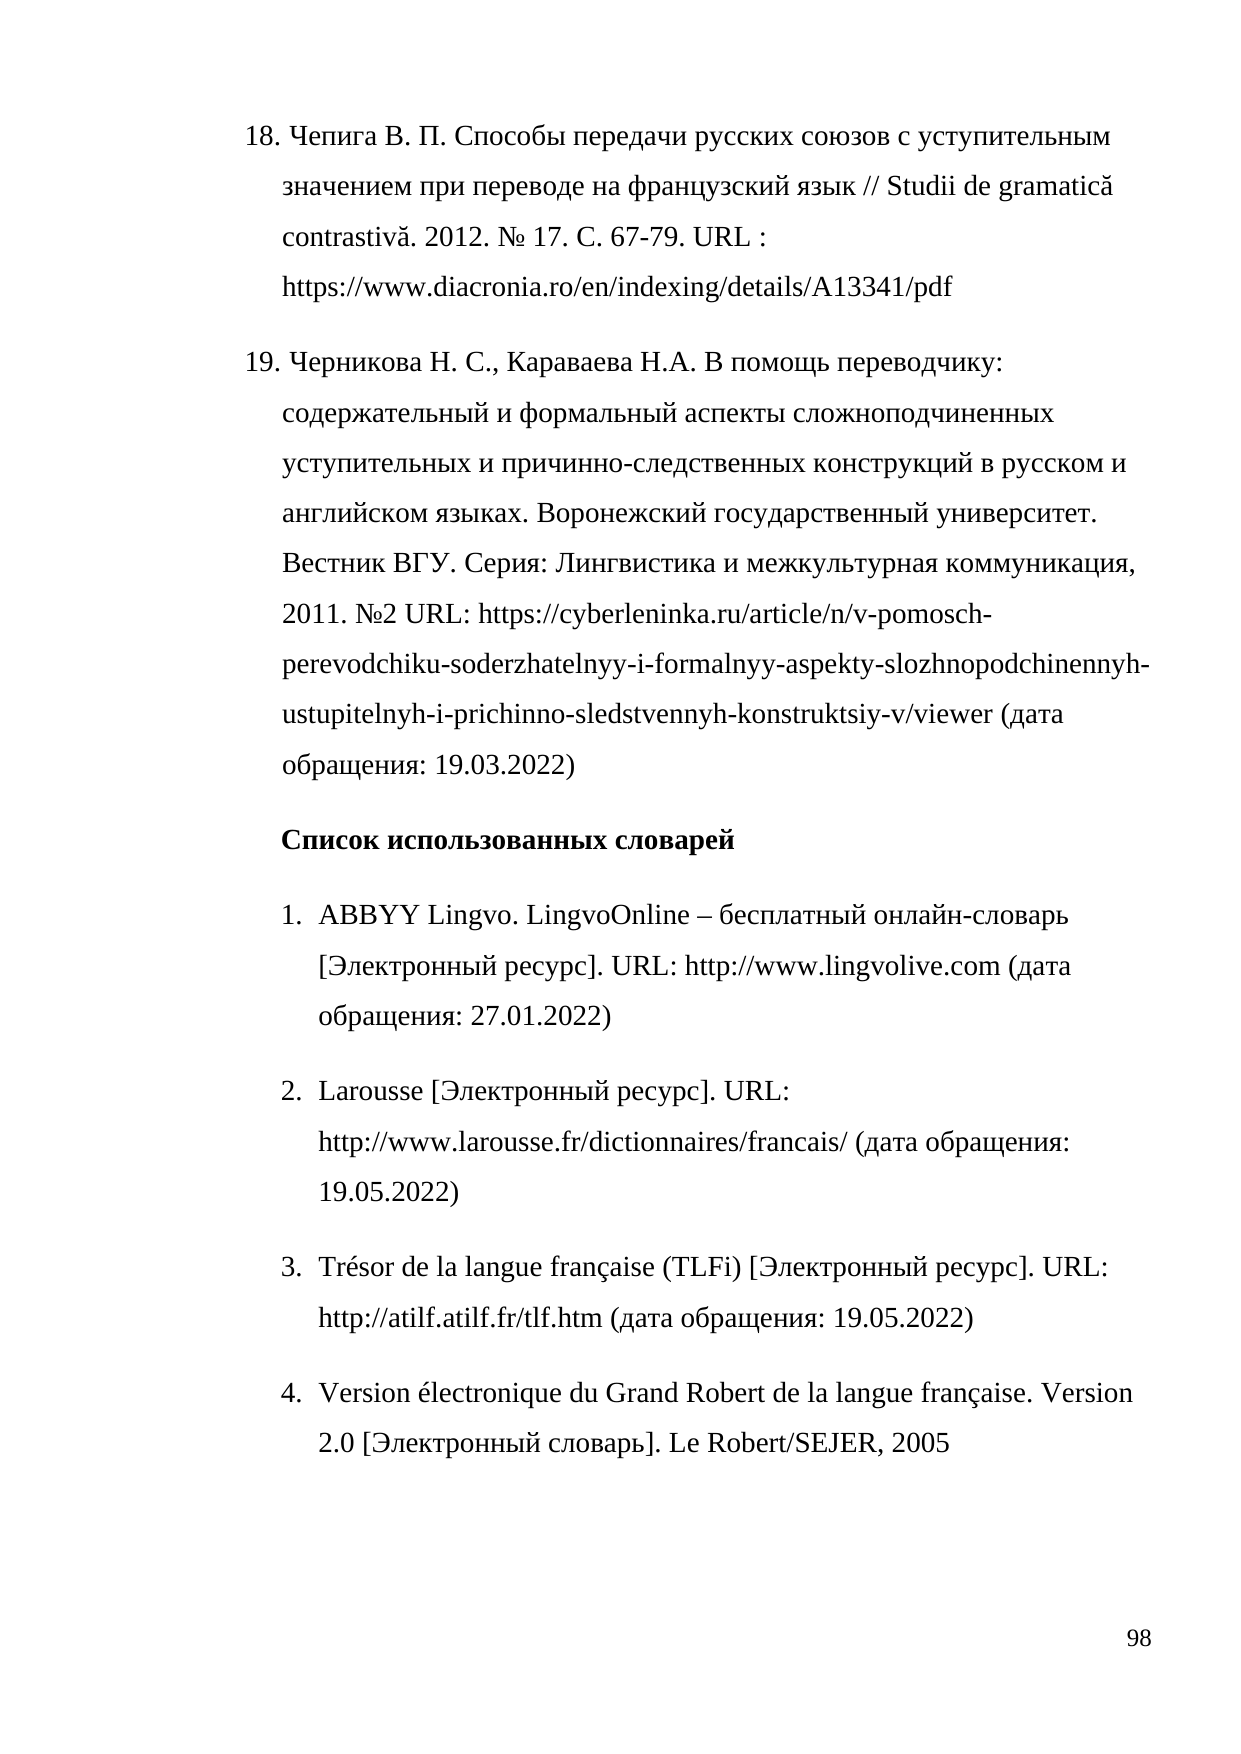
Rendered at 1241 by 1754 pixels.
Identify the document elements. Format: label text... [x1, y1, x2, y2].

subtitle Черникова Н. С., Караваева Н.А. В помощь переводчику: содержательный и формальный аспекты сложноподчиненных уступительных и причинно-следственных конструкций в русском и английском языках. Воронежский государственный университет. Вестник ВГУ. Серия: Лингвистика и межкультурная коммуникация, 2011. №2 URL: https://cyberleninka.ru/article/n/v-pomosch-perevodchiku-soderzhatelnyy-i-formalnyy-aspekty-slozhnopodchinennyh-ustupitelnyh-i-prichinno-sledstvennyh-konstruktsiy-v/viewer (дата обращения: 19.03.2022) [244, 344, 1152, 780]
subtitle Список использованных словарей [207, 822, 1152, 856]
subtitle Version électronique du Grand Robert de la langue française. Version 2.0 [Электронный словарь]. Le Robert/SEJER, 2005 [281, 1375, 1152, 1459]
subtitle Larousse [Электронный ресурс]. URL: http://www.larousse.fr/dictionnaires/francais/ (дата обращения: 19.05.2022) [281, 1073, 1152, 1208]
subtitle Чепига В. П. Способы передачи русских союзов с уступительным значением при переводе на французский язык // Studii de gramatică contrastivă. 2012. № 17. С. 67-79. URL : https://www.diacronia.ro/en/indexing/details/A13341/pdf [244, 118, 1152, 303]
subtitle Trésor de la langue française (TLFi) [Электронный ресурс]. URL: http://atilf.atilf.fr/tlf.htm (дата обращения: 19.05.2022) [281, 1249, 1152, 1333]
subtitle ABBYY Lingvo. LingvoOnline – бесплатный онлайн-словарь [Электронный ресурс]. URL: http://www.lingvolive.com (дата обращения: 27.01.2022) [281, 897, 1152, 1032]
